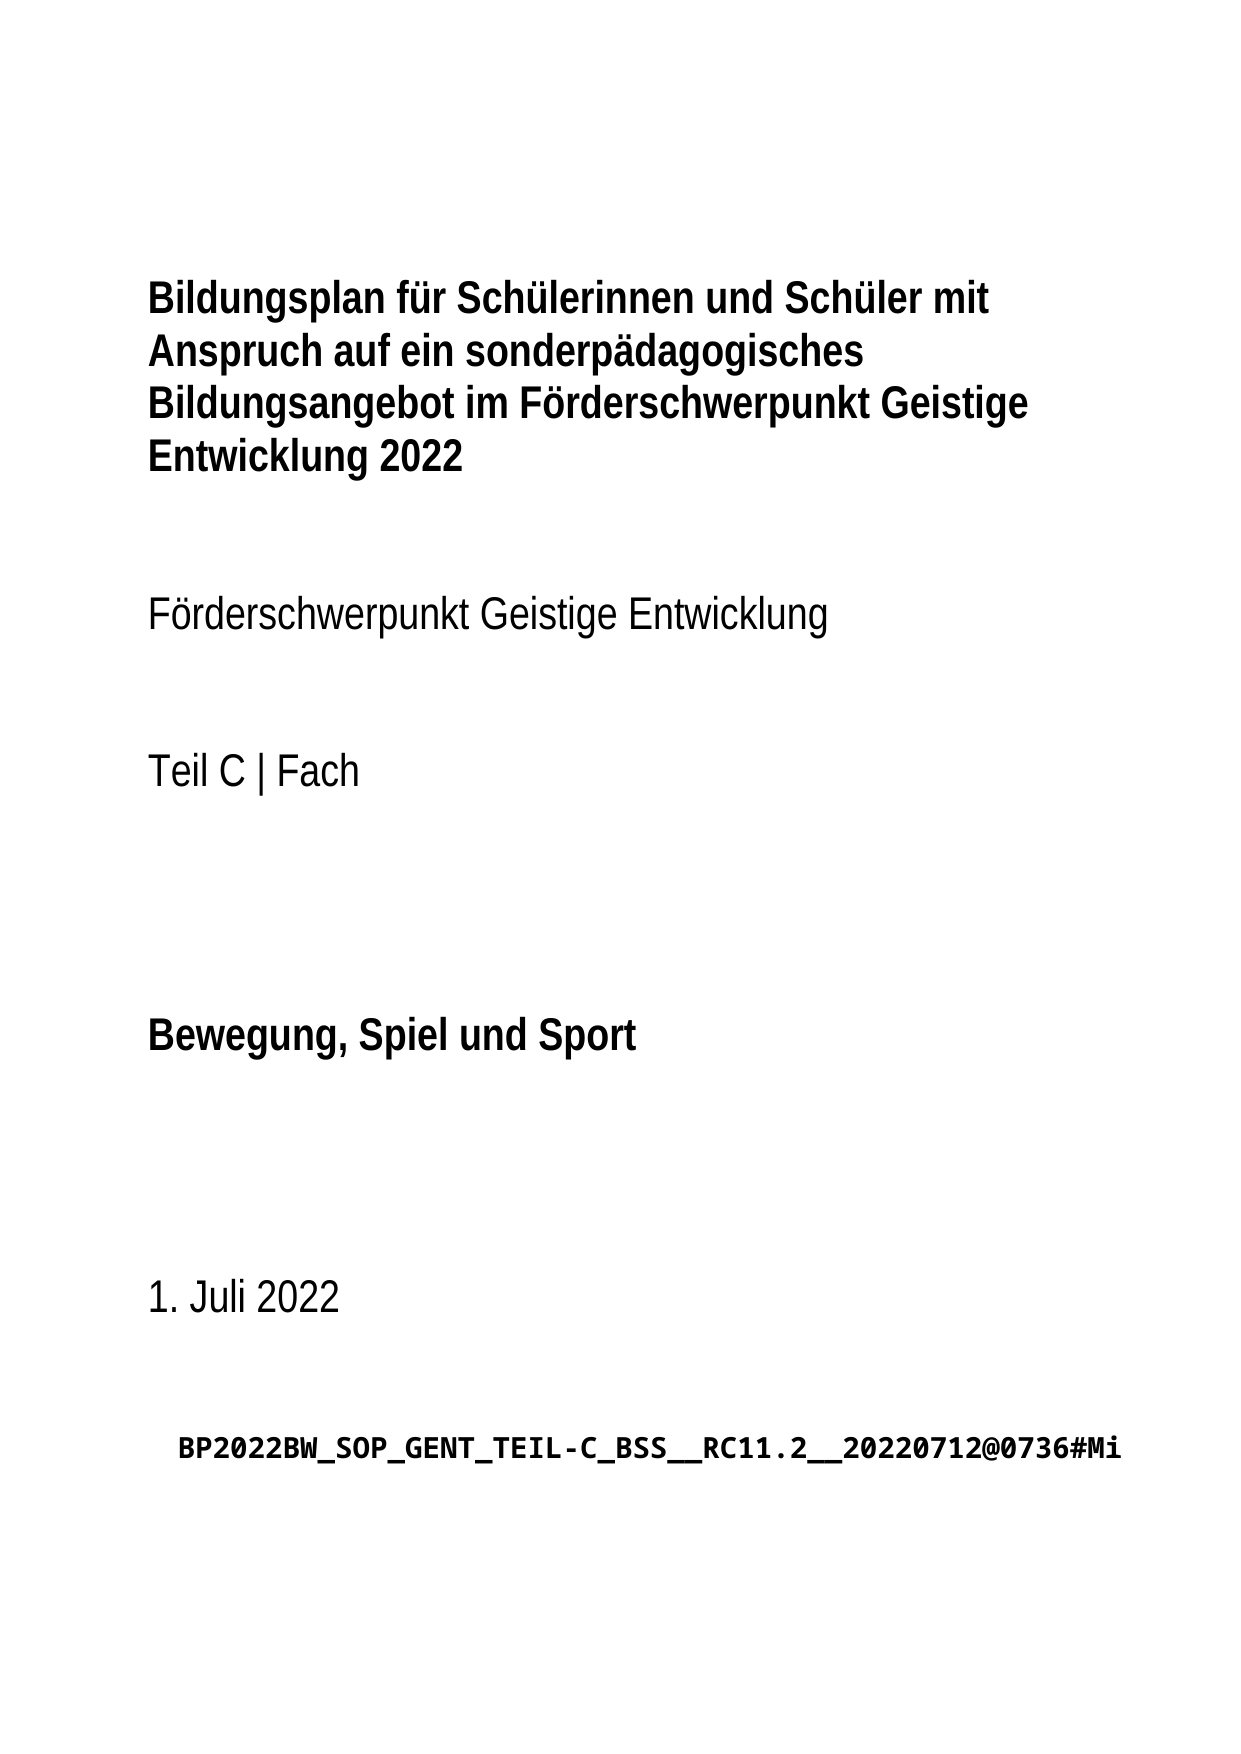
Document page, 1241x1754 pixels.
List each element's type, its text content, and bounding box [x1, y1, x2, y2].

text Bewegung, Spiel und Sport [148, 1007, 1122, 1059]
text Teil C | Fach [148, 744, 1122, 797]
text 1. Juli 2022 [148, 1270, 1122, 1323]
text Bildungsplan für Schülerinnen und Schüler mit Anspruch auf ein sonderpädagogisches Bildungsangebot im Förderschwerpunkt Geistige Entwicklung 2022 [148, 271, 1122, 481]
text Förderschwerpunkt Geistige Entwicklung [148, 586, 1122, 639]
text BP2022BW_SOP_GENT_TEIL-C_BSS__RC11.2__20220712@0736#Mi [148, 1428, 1122, 1467]
